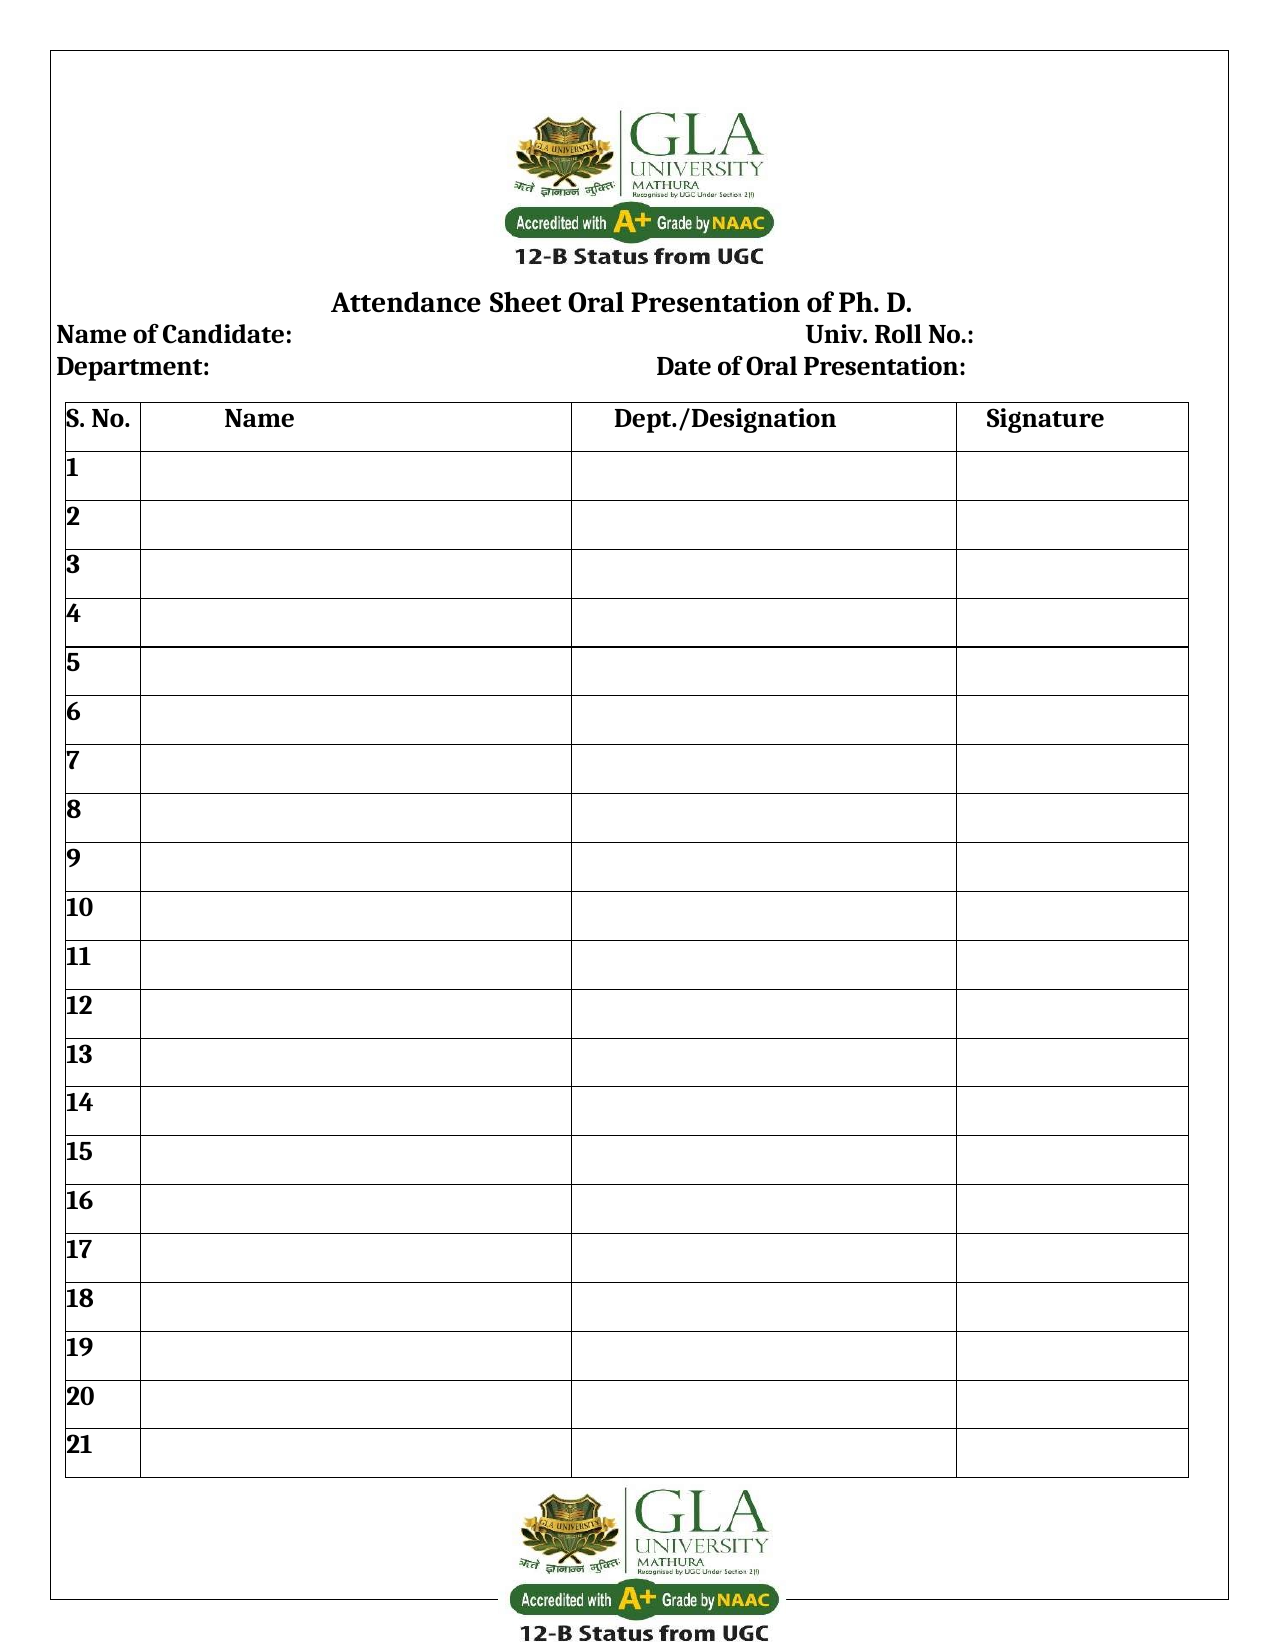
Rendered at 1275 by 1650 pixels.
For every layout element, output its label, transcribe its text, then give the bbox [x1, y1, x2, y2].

table_cell [572, 1283, 956, 1331]
table_cell [141, 1234, 571, 1282]
table_cell 7 [66, 745, 140, 793]
table_cell [957, 794, 1188, 842]
table_cell [572, 745, 956, 793]
table_cell [141, 892, 571, 940]
table_cell [141, 745, 571, 793]
table_cell [572, 1234, 956, 1282]
table_cell [572, 941, 956, 989]
table_header Dept./Designation [572, 403, 956, 451]
table_cell 5 [66, 648, 140, 695]
table_cell [141, 941, 571, 989]
table_cell [141, 1087, 571, 1135]
table_cell 4 [66, 599, 140, 646]
table_cell [572, 990, 956, 1038]
table_cell [572, 1332, 956, 1379]
table_cell [141, 1185, 571, 1233]
table_cell [572, 696, 956, 744]
table_cell [572, 1381, 956, 1428]
table_cell [572, 794, 956, 842]
table_cell [141, 696, 571, 744]
table_cell [572, 501, 956, 548]
table_cell [141, 1332, 571, 1379]
table_cell 6 [66, 696, 140, 744]
table_cell [957, 696, 1188, 744]
table_cell [572, 452, 956, 499]
table_cell [957, 1087, 1188, 1135]
table_cell [141, 550, 571, 597]
table_cell [141, 1039, 571, 1086]
table_cell 17 [66, 1234, 140, 1282]
table_cell 3 [66, 550, 140, 597]
table_cell 15 [66, 1136, 140, 1184]
table_cell [957, 452, 1188, 499]
table_cell [141, 1381, 571, 1428]
table_cell [957, 1234, 1188, 1282]
table_cell 8 [66, 794, 140, 842]
table_cell [141, 1283, 571, 1331]
table_header Name [141, 403, 571, 451]
table_cell 1 [66, 452, 140, 499]
table_cell [957, 550, 1188, 597]
table_cell [957, 1039, 1188, 1086]
table_cell [957, 1185, 1188, 1233]
table_cell [141, 794, 571, 842]
table_cell 13 [66, 1039, 140, 1086]
table_cell [957, 990, 1188, 1038]
table_cell 11 [66, 941, 140, 989]
table_cell [957, 501, 1188, 548]
table_cell [141, 501, 571, 548]
table_cell [957, 1429, 1188, 1477]
text Attendance Sheet Oral Presentation of Ph. D. [56, 286, 1228, 319]
table_cell [572, 1185, 956, 1233]
table_cell 19 [66, 1332, 140, 1379]
table_cell [572, 1136, 956, 1184]
table_cell [957, 745, 1188, 793]
table_cell [957, 892, 1188, 940]
table_cell [141, 599, 571, 646]
table_cell 9 [66, 843, 140, 891]
table_cell [141, 648, 571, 695]
table_header Signature [957, 403, 1188, 451]
table_cell [957, 1283, 1188, 1331]
table_cell [957, 1381, 1188, 1428]
table_cell [572, 1087, 956, 1135]
table_cell 10 [66, 892, 140, 940]
table_cell [141, 452, 571, 499]
table_cell [957, 648, 1188, 695]
table_cell [141, 1429, 571, 1477]
table_cell 18 [66, 1283, 140, 1331]
table_cell [141, 990, 571, 1038]
table_cell [957, 599, 1188, 646]
table_cell 2 [66, 501, 140, 548]
table_cell [572, 1429, 956, 1477]
table_cell [141, 843, 571, 891]
table_cell [572, 843, 956, 891]
table_cell [957, 1136, 1188, 1184]
table_cell 20 [66, 1381, 140, 1428]
picture [493, 101, 782, 265]
table_cell [141, 1136, 571, 1184]
text Name of Candidate: Univ. Roll No.: [56, 319, 1228, 351]
table_cell [957, 843, 1188, 891]
table_cell [957, 1332, 1188, 1379]
table_cell [572, 550, 956, 597]
table_cell 12 [66, 990, 140, 1038]
picture [498, 1478, 787, 1642]
table_cell [572, 599, 956, 646]
table_cell 21 [66, 1429, 140, 1477]
text Department: Date of Oral Presentation: [56, 351, 1228, 382]
table_cell [572, 1039, 956, 1086]
table_cell 16 [66, 1185, 140, 1233]
table_cell [572, 648, 956, 695]
table_cell [572, 892, 956, 940]
table_header S. No. [66, 403, 140, 451]
table_cell 14 [66, 1087, 140, 1135]
table_cell [957, 941, 1188, 989]
